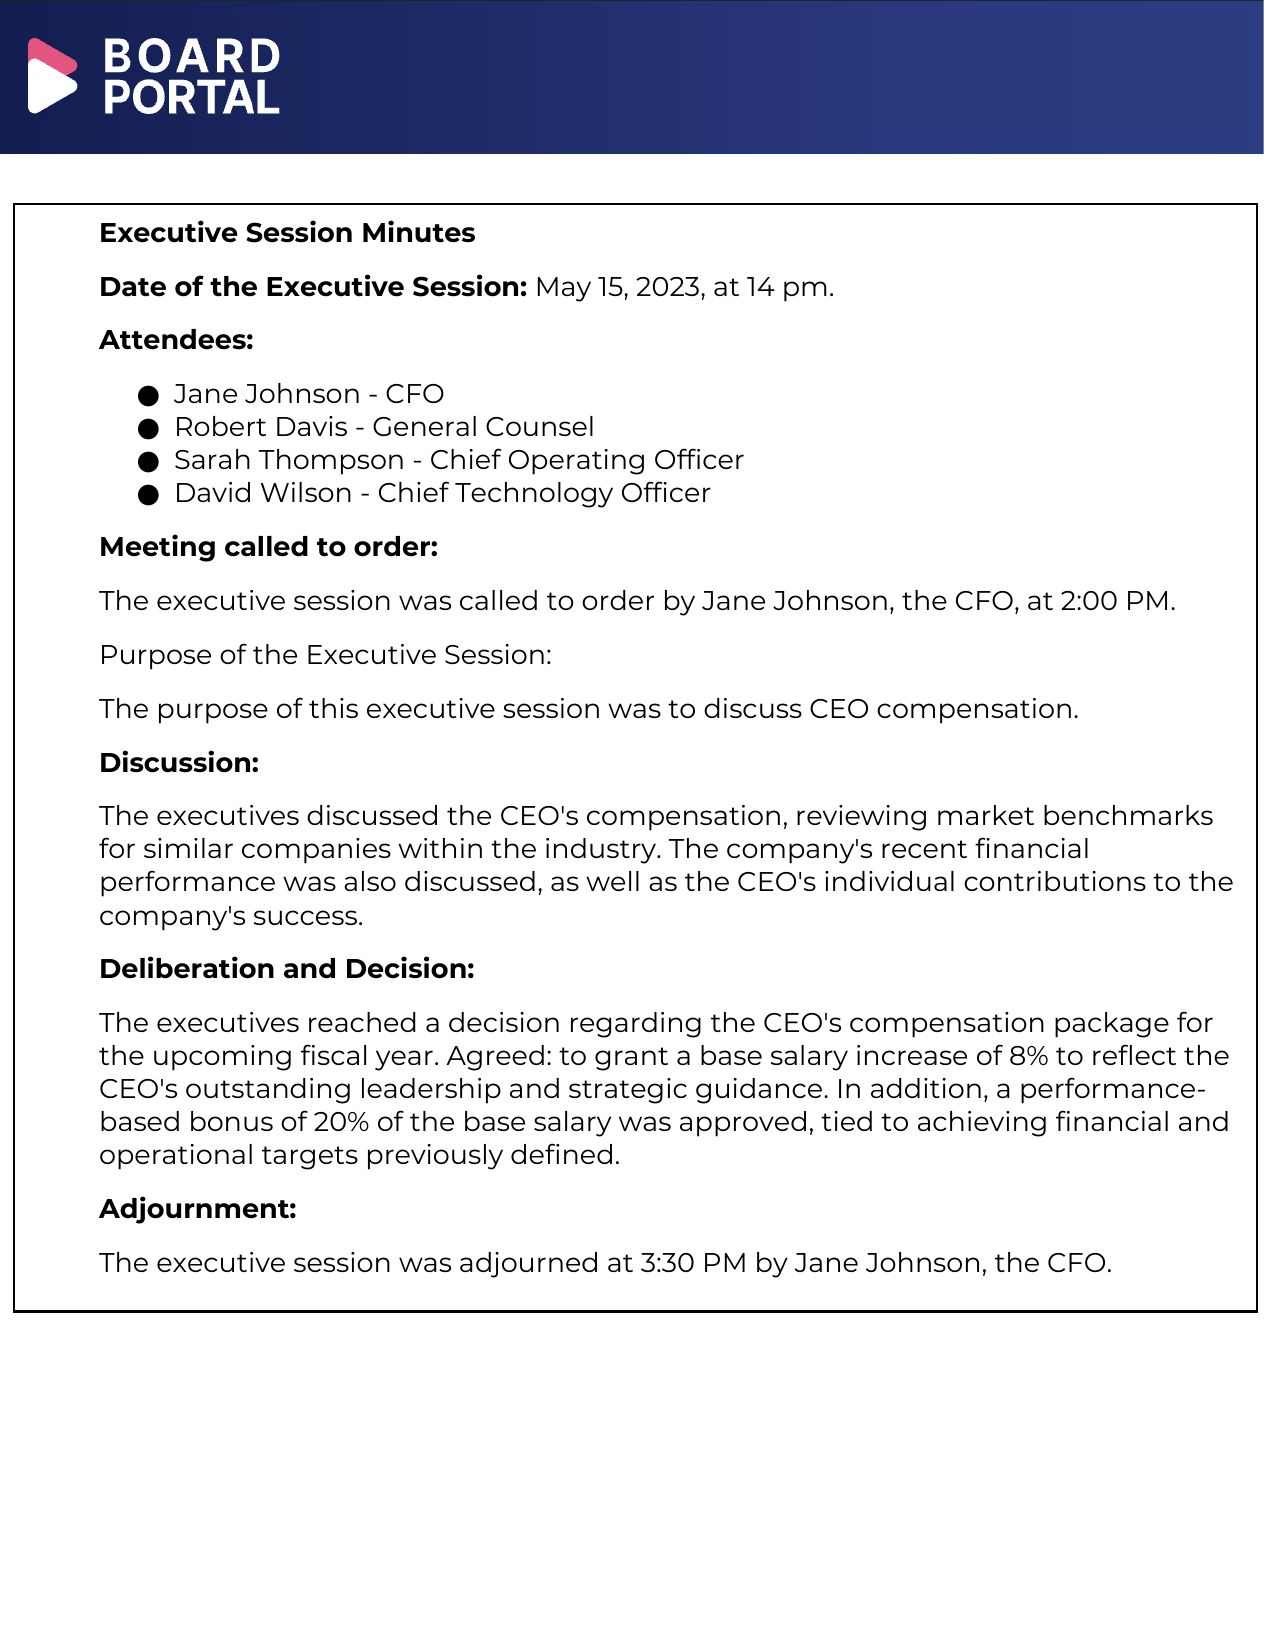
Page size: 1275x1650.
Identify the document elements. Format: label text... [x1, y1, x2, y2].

table_header Executive Session Minutes Date of the Executive Session: May 15, 2023, at 14 pm. Attendees: Jane Johnson - CFO Robert Davis - General Counsel Sarah Thompson - Chief Operating Officer David Wilson - Chief Technology Officer Meeting called to order: The executive session was called to order by Jane Johnson, the CFO, at 2:00 PM. Purpose of the Executive Session: The purpose of this executive session was to discuss CEO compensation. Discussion: The executives discussed the CEO's compensation, reviewing market benchmarks for similar companies within the industry. The company's recent financial performance was also discussed, as well as the CEO's individual contributions to the company's success. Deliberation and Decision: The executives reached a decision regarding the CEO's compensation package for the upcoming fiscal year. Agreed: to grant a base salary increase of 8% to reflect the CEO's outstanding leadership and strategic guidance. In addition, a performance-based bonus of 20% of the base salary was approved, tied to achieving financial and operational targets previously defined. Adjournment: The executive session was adjourned at 3:30 PM by Jane Johnson, the CFO. [15, 205, 1256, 1310]
picture [0, 0, 1264, 154]
